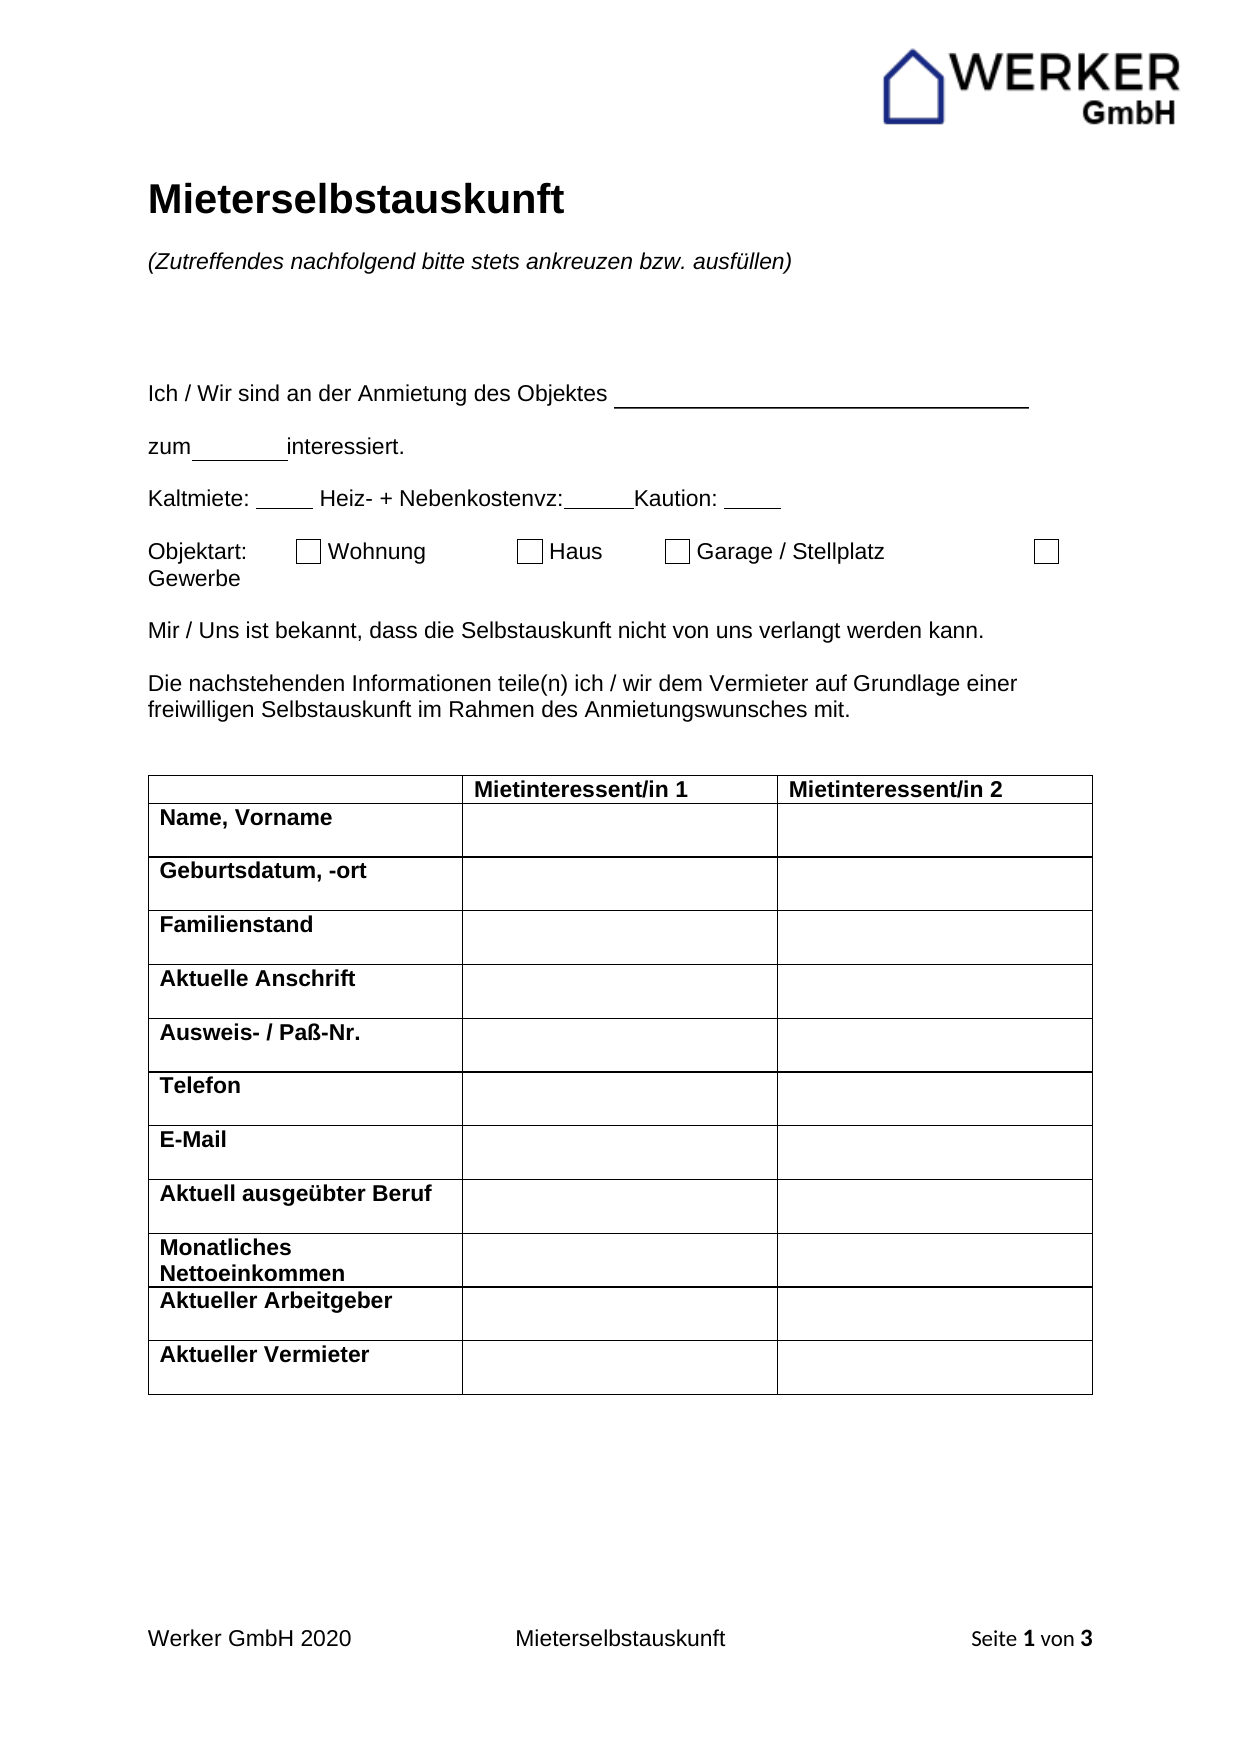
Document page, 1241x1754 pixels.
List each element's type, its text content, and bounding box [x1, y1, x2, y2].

text Mir / Uns ist bekannt, dass die Selbstauskunft nicht von uns verlangt werden kann. [148, 617, 1093, 643]
table_cell [463, 1234, 777, 1286]
table_cell [778, 804, 1092, 856]
text Mieterselbstauskunft [148, 174, 1093, 222]
text Objektart: Wohnung Haus Garage / Stellplatz Gewerbe [148, 538, 1093, 591]
table_cell Ausweis- / Paß-Nr. [149, 1019, 462, 1071]
table_cell [463, 1288, 777, 1340]
text Die nachstehenden Informationen teile(n) ich / wir dem Vermieter auf Grundlage einer freiwilligen Selbstauskunft im Rahmen des Anmietungswunsches mit. [148, 670, 1093, 723]
table_cell Aktueller Arbeitgeber [149, 1288, 462, 1340]
table_cell E-Mail [149, 1126, 462, 1179]
table_cell Familienstand [149, 911, 462, 964]
text zum interessiert. [148, 433, 1093, 459]
table_cell Aktuelle Anschrift [149, 965, 462, 1018]
text Kaltmiete: Heiz- + Nebenkostenvz: Kaution: [148, 485, 1093, 512]
table_cell [778, 965, 1092, 1018]
table_cell Aktueller Vermieter [149, 1341, 462, 1394]
table_header Mietinteressent/in 1 [463, 776, 777, 803]
table_cell [463, 1180, 777, 1233]
table_cell Name, Vorname [149, 804, 462, 856]
table_cell [778, 1126, 1092, 1179]
table_cell [778, 858, 1092, 910]
table_cell [778, 1073, 1092, 1125]
table_header [149, 776, 462, 803]
table_cell [778, 1288, 1092, 1340]
table_cell [463, 1341, 777, 1394]
table_cell [463, 1126, 777, 1179]
table_cell [778, 1234, 1092, 1286]
table_cell [778, 1341, 1092, 1394]
table_cell [778, 1180, 1092, 1233]
table_cell [463, 965, 777, 1018]
table_cell [778, 911, 1092, 964]
table_cell [463, 858, 777, 910]
table_cell Aktuell ausgeübter Beruf [149, 1180, 462, 1233]
table_header Mietinteressent/in 2 [778, 776, 1092, 803]
text (Zutreffendes nachfolgend bitte stets ankreuzen bzw. ausfüllen) [148, 248, 1093, 274]
table_cell [463, 804, 777, 856]
table_cell Telefon [149, 1073, 462, 1125]
table_cell [778, 1019, 1092, 1071]
table_cell Monatliches Nettoeinkommen [149, 1234, 462, 1286]
table_cell Geburtsdatum, -ort [149, 858, 462, 910]
table_cell [463, 911, 777, 964]
table_cell [463, 1073, 777, 1125]
picture [882, 44, 1198, 148]
text Ich / Wir sind an der Anmietung des Objektes [148, 380, 1093, 406]
table_cell [463, 1019, 777, 1071]
